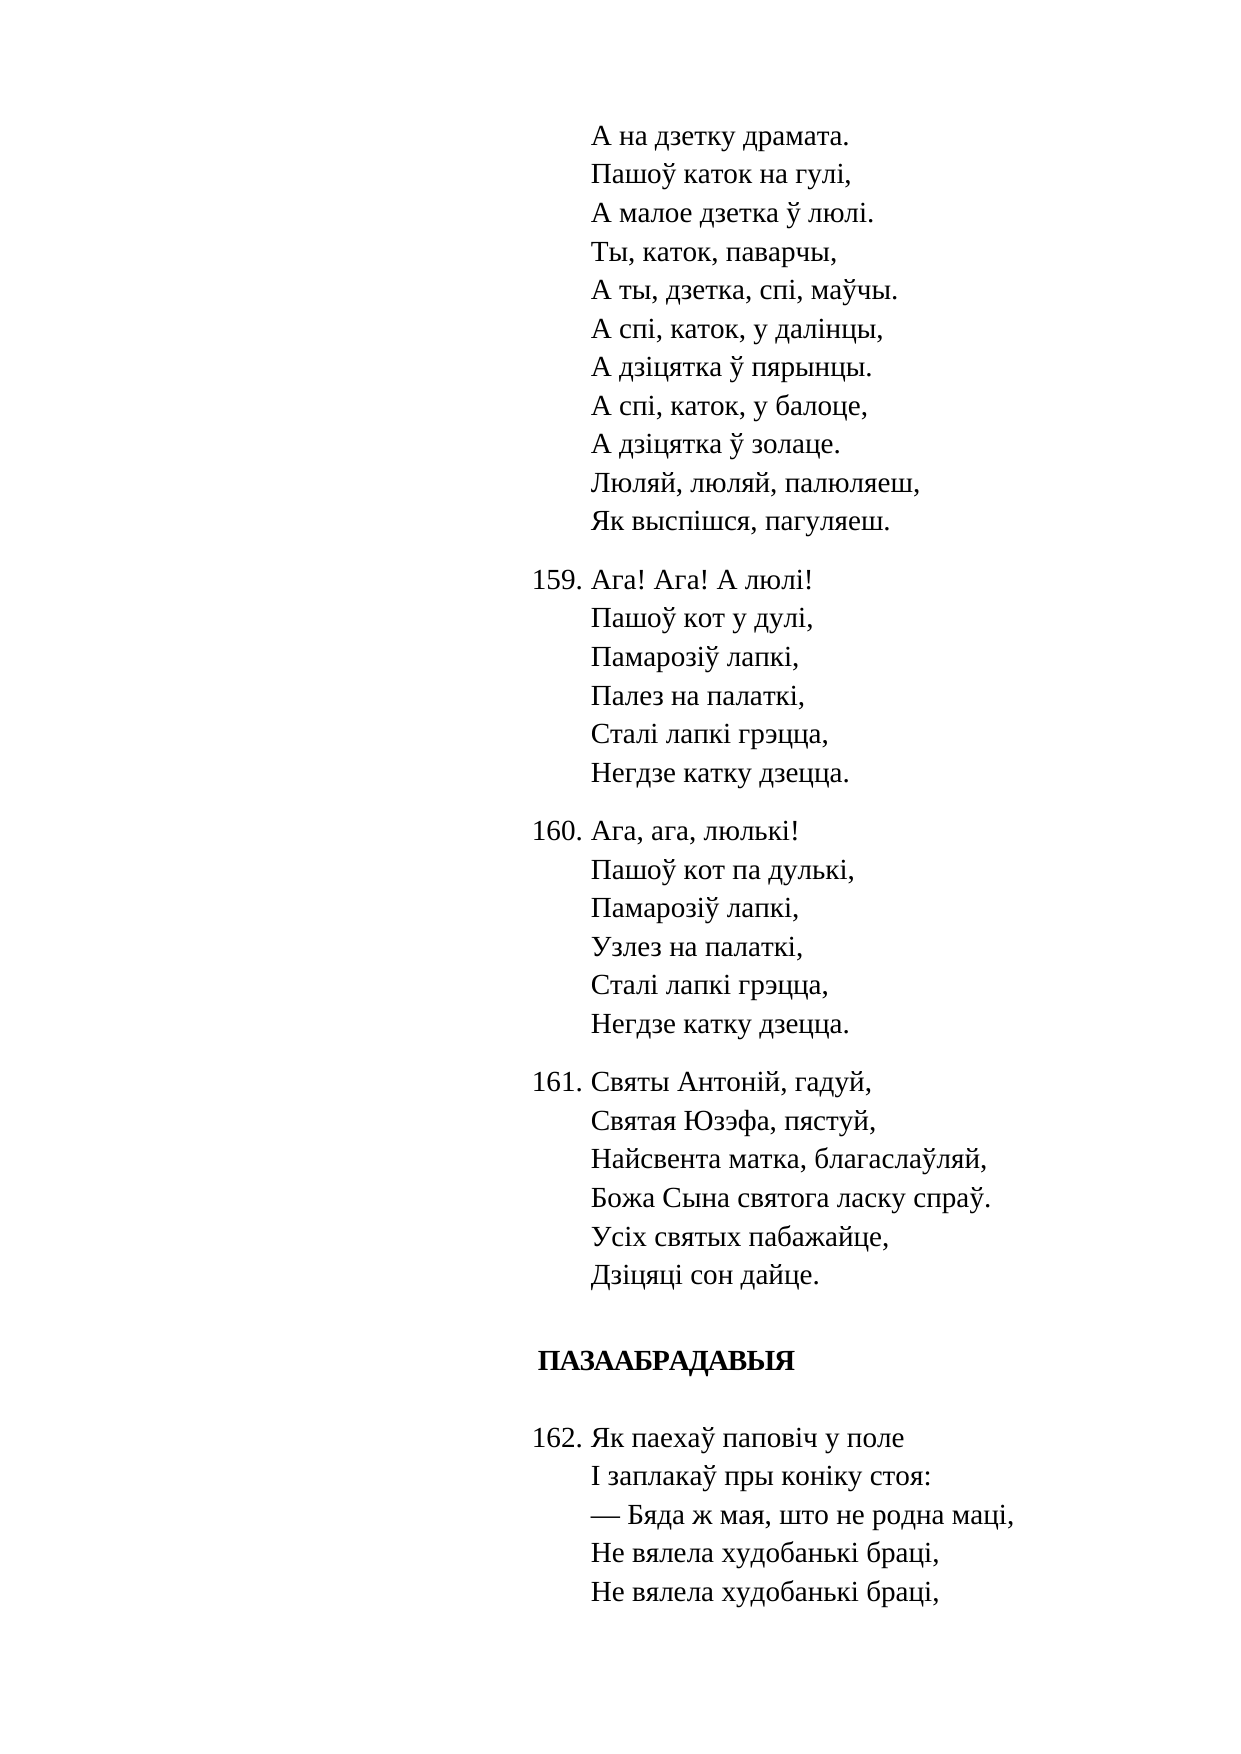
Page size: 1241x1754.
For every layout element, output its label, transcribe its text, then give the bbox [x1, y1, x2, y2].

text А ты, дзетка, спі, маўчы. [219, 272, 1167, 306]
text А малое дзетка ў люлі. [219, 195, 1167, 229]
text Памарозіў лапкі, [271, 639, 1167, 673]
text Сталі лапкі грэцца, [271, 716, 1167, 750]
text Памарозіў лапкі, [271, 890, 1167, 924]
text Ты, каток, паварчы, [219, 234, 1167, 267]
text А спі, каток, у балоце, [219, 388, 1167, 421]
text Як выспішся, пагуляеш. [219, 503, 1167, 537]
text Усіх святых пабажайце, [271, 1219, 1167, 1252]
text Негдзе катку дзецца. [271, 755, 1167, 788]
text Дзіцяці сон дайце. [271, 1257, 1167, 1291]
text А дзіцятка ў золаце. [219, 426, 1167, 460]
text А спі, каток, у далінцы, [219, 311, 1167, 344]
text А на дзетку драмата. [219, 118, 1167, 152]
text А дзіцятка ў пярынцы. [219, 349, 1167, 383]
list Як паехаў паповіч у поле [532, 1420, 1079, 1453]
list Ага, ага, люлькі! [532, 813, 1167, 847]
list Ага! Ага! А люлі! [532, 562, 1167, 596]
text Пашоў каток на гулі, [219, 157, 1167, 190]
list Святы Антоній, гадуй, [532, 1064, 1167, 1098]
text Найсвента матка, благаслаўляй, [271, 1142, 1167, 1175]
text Не вялела худобанькі браці, [217, 1574, 1167, 1607]
text Божа Сына святога ласку спраў. [271, 1180, 1167, 1214]
text Святая Юзэфа, пястуй, [271, 1103, 1167, 1137]
text Пашоў кот па дулькі, [271, 852, 1167, 885]
text Сталі лапкі грэцца, [271, 967, 1167, 1001]
text Пашоў кот у дулі, [271, 601, 1167, 634]
text ПАЗААБРАДАВЫЯ [177, 1343, 1156, 1377]
text Люляй, люляй, палюляеш, [219, 465, 1167, 498]
text — Бяда ж мая, што не родна маці, [217, 1497, 1167, 1530]
text I заплакаў пры коніку стоя: [217, 1458, 1079, 1492]
text Палез на палаткі, [271, 678, 1167, 711]
text Не вялела худобанькі браці, [217, 1535, 1167, 1569]
text Негдзе катку дзецца. [271, 1006, 1167, 1039]
text Узлез на палаткі, [271, 929, 1167, 962]
